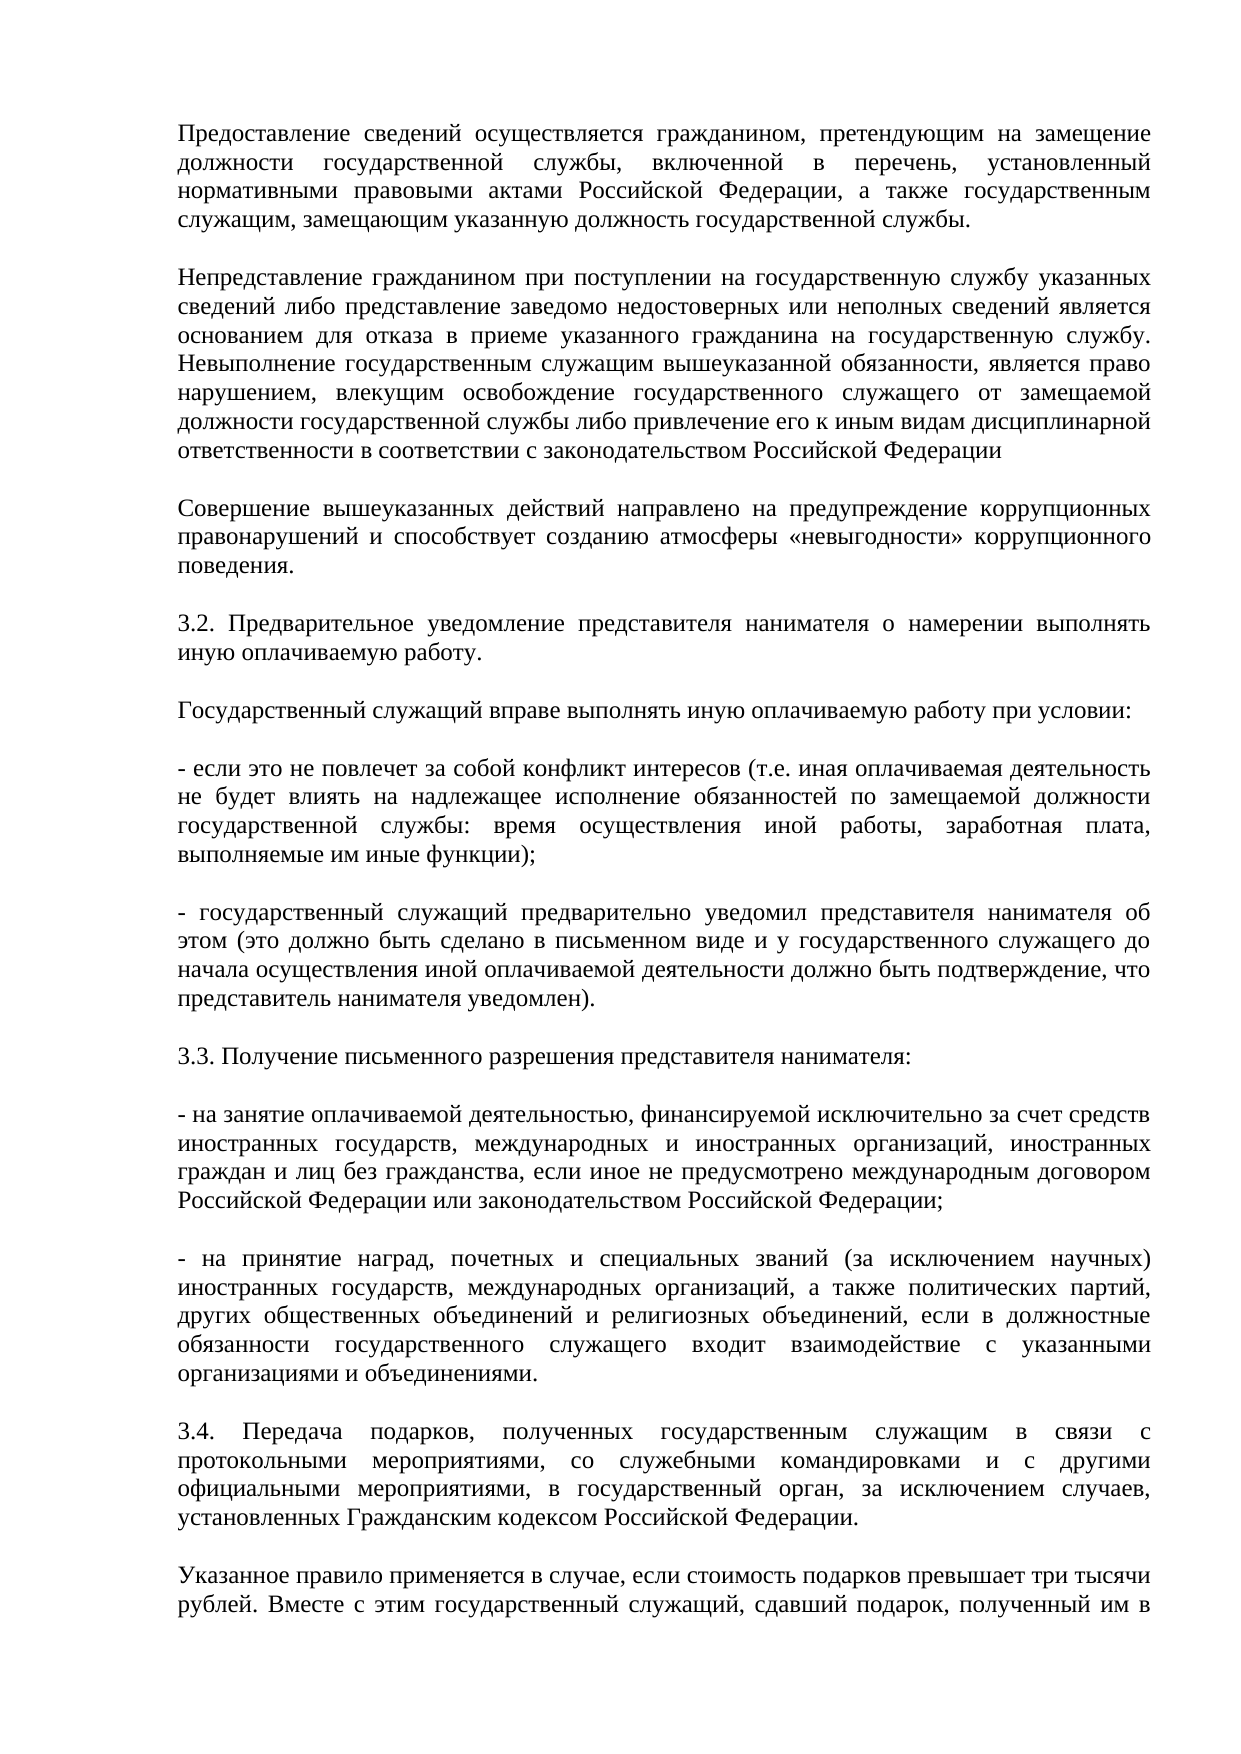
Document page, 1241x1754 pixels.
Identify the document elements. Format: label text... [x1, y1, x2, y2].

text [177, 1560, 1152, 1618]
text Предоставление сведений осуществляется гражданином, претендующим на замещение должности государственной службы, включенной в перечень, установленный нормативными правовыми актами Российской Федерации, а также государственным служащим, замещающим указанную должность государственной службы. [177, 118, 1152, 233]
text - если это не повлечет за собой конфликт интересов (т.е. иная оплачиваемая деятельность не будет влиять на надлежащее исполнение обязанностей по замещаемой должности государственной службы: время осуществления иной работы, заработная плата, выполняемые им иные функции); [177, 753, 1152, 868]
text Непредставление гражданином при поступлении на государственную службу указанных сведений либо представление заведомо недостоверных или неполных сведений является основанием для отказа в приеме указанного гражданина на государственную службу. Невыполнение государственным служащим вышеуказанной обязанности, является право нарушением, влекущим освобождение государственного служащего от замещаемой должности государственной службы либо привлечение его к иным видам дисциплинарной ответственности в соответствии с законодательством Российской Федерации [177, 262, 1152, 463]
text - государственный служащий предварительно уведомил представителя нанимателя об этом (это должно быть сделано в письменном виде и у государственного служащего до начала осуществления иной оплачиваемой деятельности должно быть подтверждение, что представитель нанимателя уведомлен). [177, 897, 1152, 1012]
text 3.3. Получение письменного разрешения представителя нанимателя: [177, 1041, 1152, 1070]
text Совершение вышеуказанных действий направлено на предупреждение коррупционных правонарушений и способствует созданию атмосферы «невыгодности» коррупционного поведения. [177, 493, 1152, 579]
text Государственный служащий вправе выполнять иную оплачиваемую работу при условии: [177, 695, 1152, 723]
text 3.4. Передача подарков, полученных государственным служащим в связи с протокольными мероприятиями, со служебными командировками и с другими официальными мероприятиями, в государственный орган, за исключением случаев, установленных Гражданским кодексом Российской Федерации. [177, 1416, 1152, 1531]
text - на занятие оплачиваемой деятельностью, финансируемой исключительно за счет средств иностранных государств, международных и иностранных организаций, иностранных граждан и лиц без гражданства, если иное не предусмотрено международным договором Российской Федерации или законодательством Российской Федерации; [177, 1099, 1152, 1214]
text - на принятие наград, почетных и специальных званий (за исключением научных) иностранных государств, международных организаций, а также политических партий, других общественных объединений и религиозных объединений, если в должностные обязанности государственного служащего входит взаимодействие с указанными организациями и объединениями. [177, 1243, 1152, 1387]
text 3.2. Предварительное уведомление представителя нанимателя о намерении выполнять иную оплачиваемую работу. [177, 608, 1152, 666]
